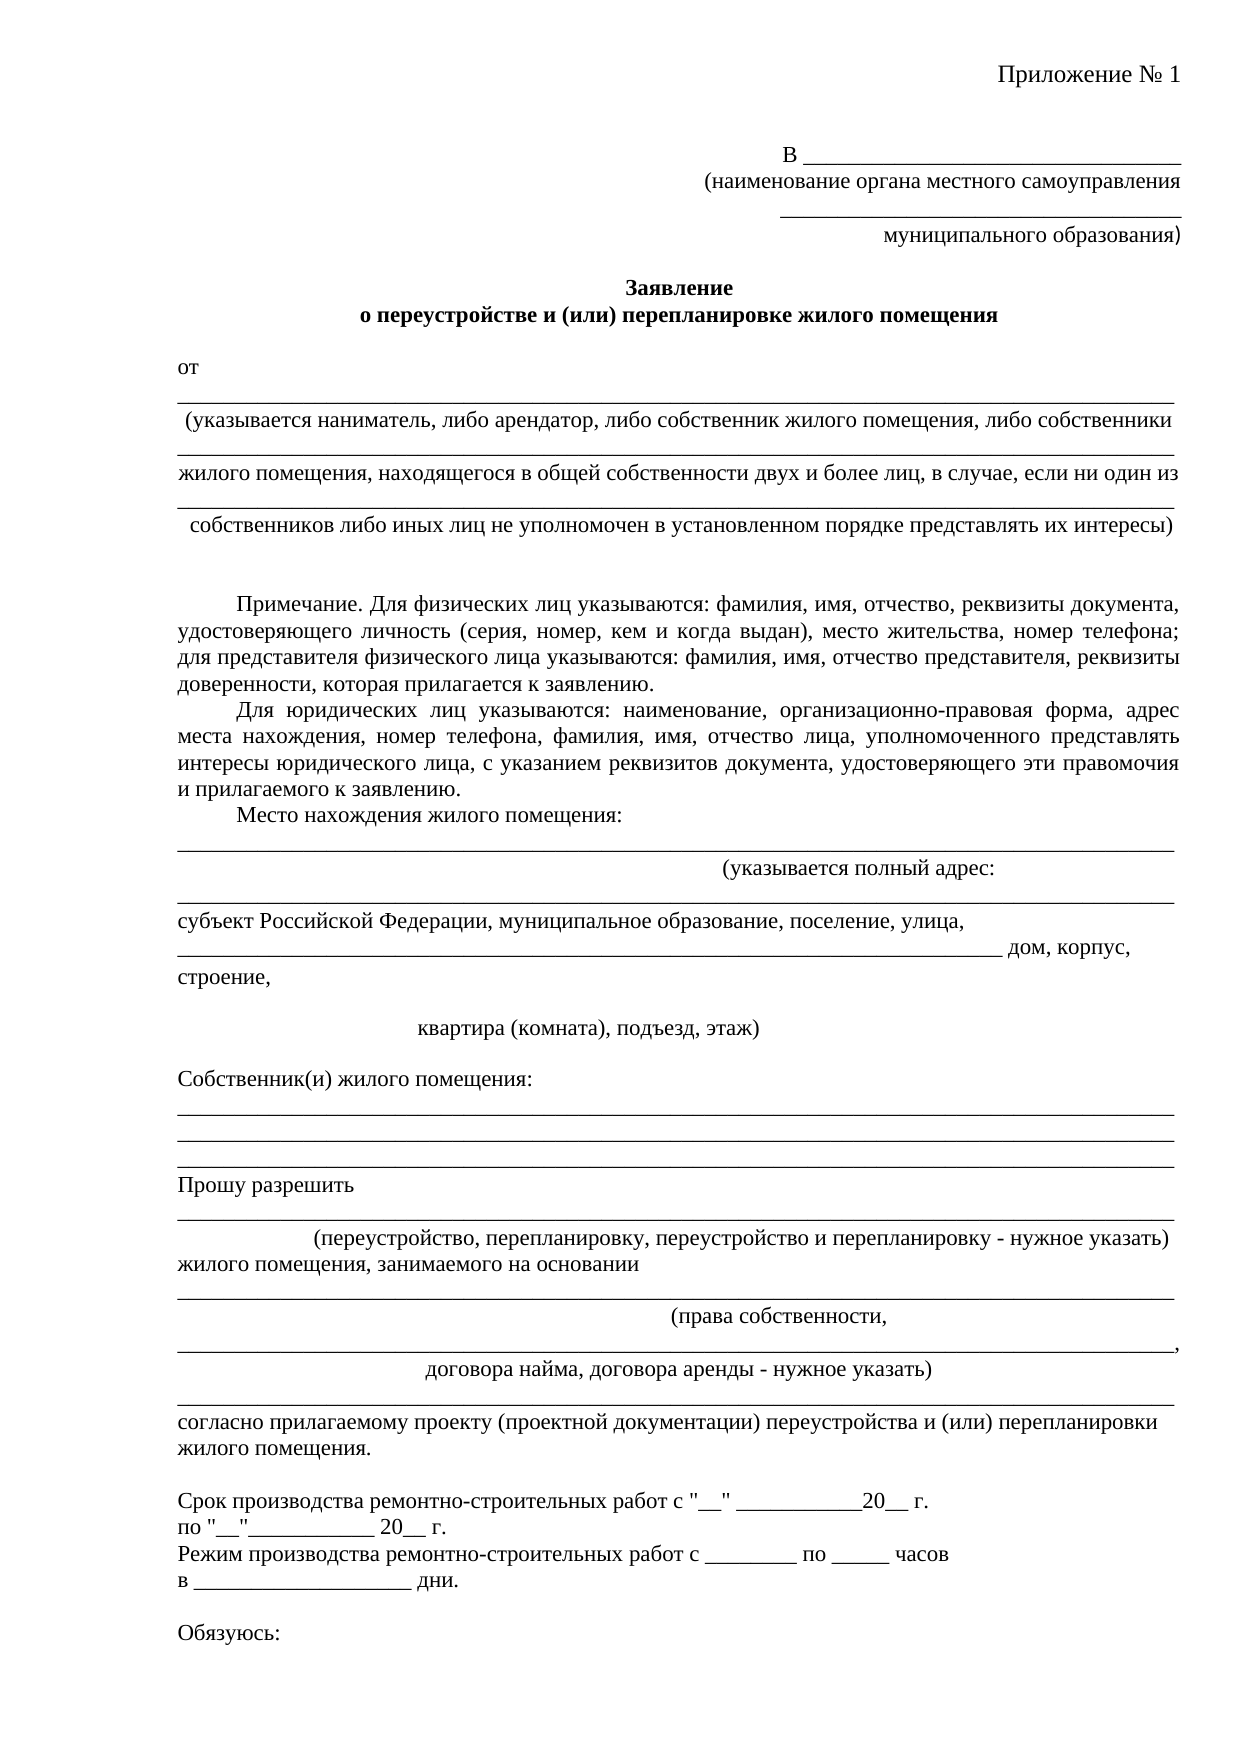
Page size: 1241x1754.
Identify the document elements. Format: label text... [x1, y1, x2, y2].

text жилого помещения, находящегося в общей собственности двух и более лиц, в случае, если ни один из [177, 459, 1181, 485]
text Примечание. Для физических лиц указываются: фамилия, имя, отчество, реквизиты документа, удостоверяющего личность (серия, номер, кем и когда выдан), место жительства, номер телефона; для представителя физического лица указываются: фамилия, имя, отчество представителя, реквизиты доверенности, которая прилагается к заявлению. [177, 591, 1181, 696]
text ___________________________________ [177, 193, 1181, 220]
text (указывается наниматель, либо арендатор, либо собственник жилого помещения, либо собственники [177, 406, 1181, 432]
text Прошу разрешить _______________________________________________________________________________________ [177, 1171, 1181, 1223]
text муниципального образования) [177, 220, 1181, 248]
text субъект Российской Федерации, муниципальное образование, поселение, улица, [177, 907, 1181, 933]
text Приложение № 1 [177, 59, 1181, 88]
text Обязуюсь: [177, 1619, 1181, 1645]
text _______________________________________________________________________________________ [177, 1118, 1181, 1144]
text по "__"___________ 20__ г. [177, 1513, 1181, 1540]
text _______________________________________________________________________________________ [177, 1382, 1181, 1408]
text жилого помещения, занимаемого на основании _______________________________________________________________________________________ [177, 1250, 1181, 1303]
text собственников либо иных лиц не уполномочен в установленном порядке представлять их интересы) [177, 511, 1181, 538]
text Заявление [177, 274, 1181, 301]
text (указывается полный адрес: [177, 854, 1181, 880]
text _______________________________________________________________________________________ [177, 1144, 1181, 1171]
text В _________________________________ [177, 141, 1181, 167]
text _______________________________________________________________________________________ [177, 880, 1181, 907]
text Собственник(и) жилого помещения: _______________________________________________________________________________________ [177, 1065, 1181, 1118]
text ________________________________________________________________________ дом, корпус, строение, [177, 933, 1181, 990]
text договора найма, договора аренды - нужное указать) [177, 1355, 1181, 1382]
text (права собственности, [177, 1303, 1181, 1329]
text в ___________________ дни. [177, 1566, 1181, 1592]
text _______________________________________________________________________________________, [177, 1329, 1181, 1355]
text от _______________________________________________________________________________________ [177, 353, 1181, 406]
text _______________________________________________________________________________________ [177, 485, 1181, 511]
text Срок производства ремонтно-строительных работ с "__" ___________20__ г. [177, 1487, 1181, 1513]
text Режим производства ремонтно-строительных работ с ________ по _____ часов [177, 1540, 1181, 1566]
text (наименование органа местного самоуправления [177, 167, 1181, 193]
text о переустройстве и (или) перепланировке жилого помещения [177, 301, 1181, 327]
text Место нахождения жилого помещения: _______________________________________________________________________________________ [177, 801, 1181, 854]
text квартира (комната), подъезд, этаж) [177, 1014, 1181, 1041]
text согласно прилагаемому проекту (проектной документации) переустройства и (или) перепланировки жилого помещения. [177, 1408, 1181, 1461]
text (переустройство, перепланировку, переустройство и перепланировку - нужное указать) [177, 1223, 1181, 1250]
text Для юридических лиц указываются: наименование, организационно-правовая форма, адрес места нахождения, номер телефона, фамилия, имя, отчество лица, уполномоченного представлять интересы юридического лица, с указанием реквизитов документа, удостоверяющего эти правомочия и прилагаемого к заявлению. [177, 696, 1181, 801]
text _______________________________________________________________________________________ [177, 432, 1181, 459]
